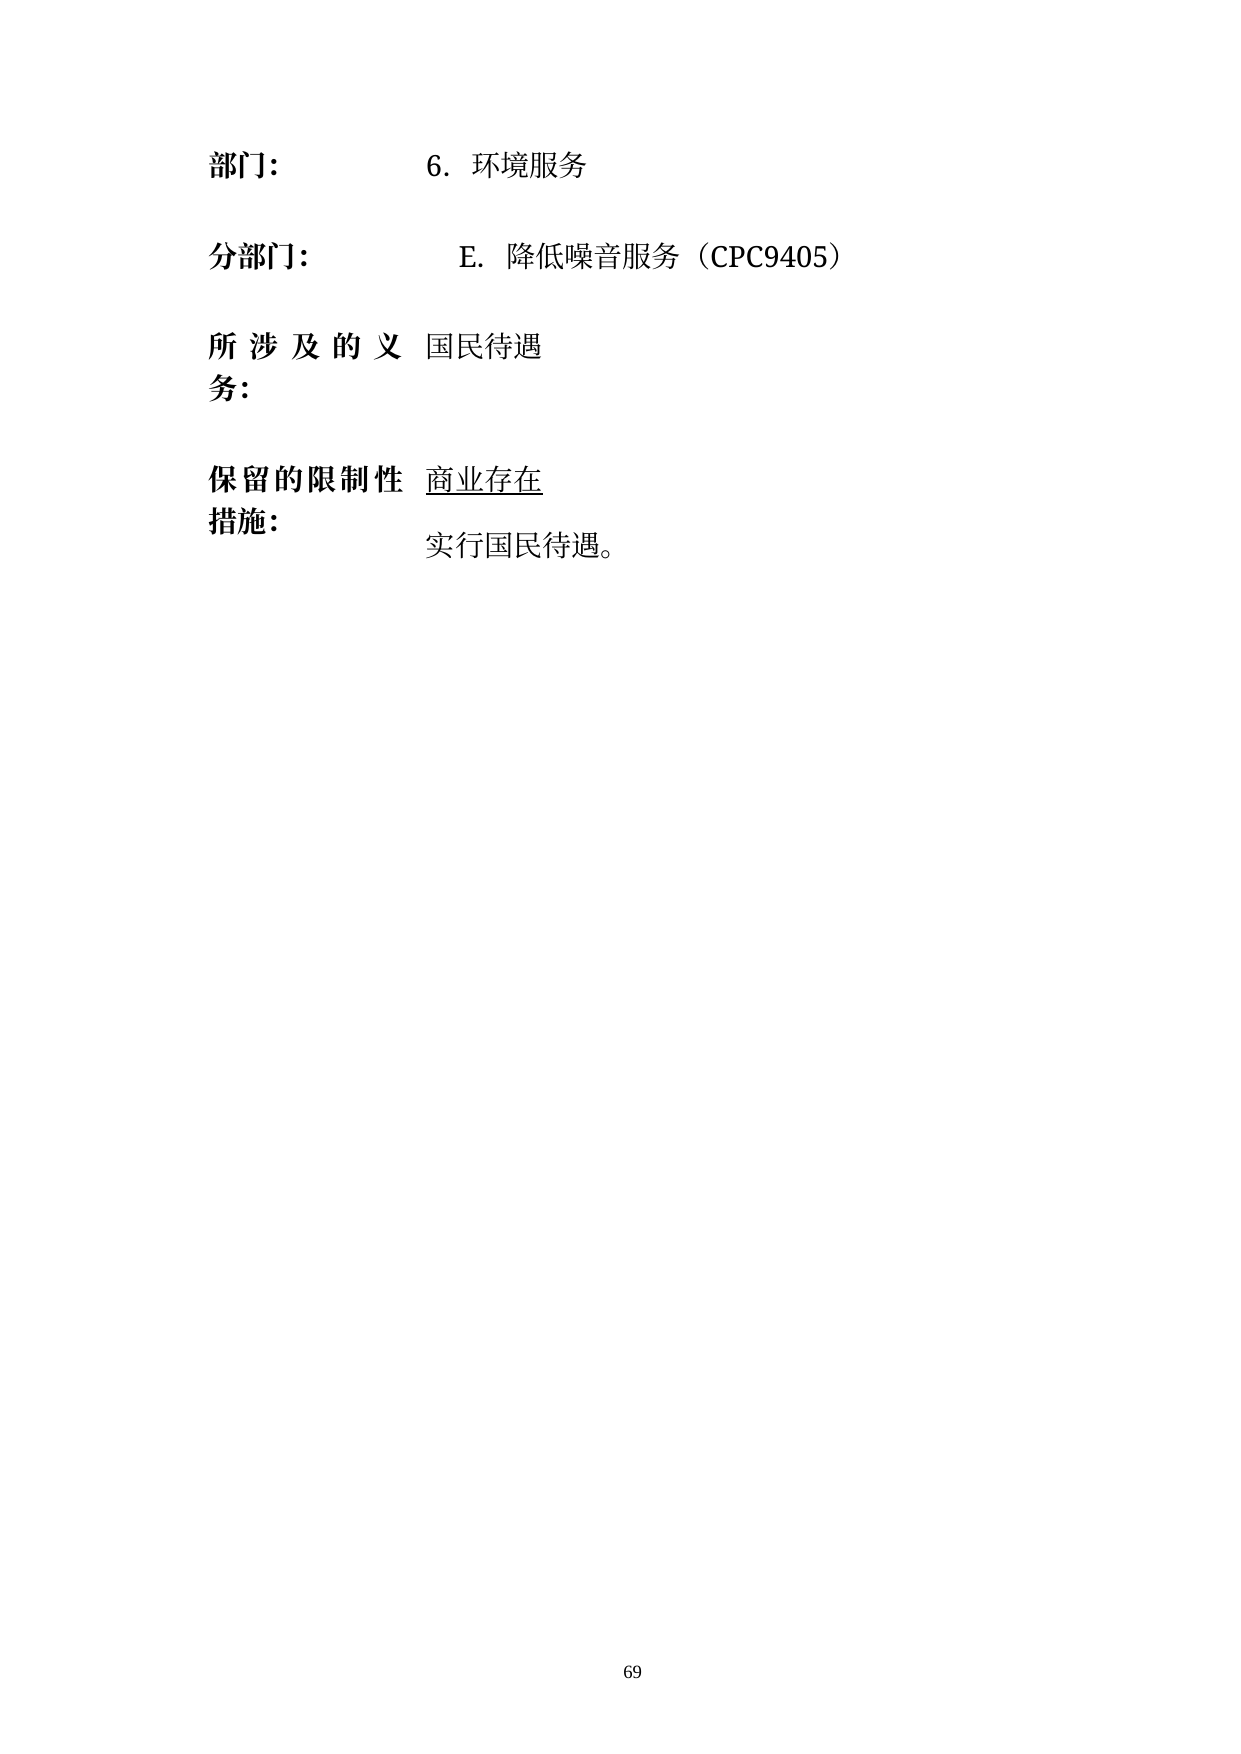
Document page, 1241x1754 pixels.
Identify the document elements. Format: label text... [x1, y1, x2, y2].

table_cell 所涉及的义务： [197, 300, 414, 432]
table_cell 国民待遇 [414, 300, 1068, 432]
table_cell E．降低噪音服务（CPC9405） [414, 209, 1068, 300]
table_cell 保留的限制性措施： [197, 433, 414, 589]
table_cell 分部门： [197, 209, 414, 300]
table_header 部门： [197, 118, 414, 209]
table_cell 商业存在 实行国民待遇。 [414, 433, 1068, 589]
table_header 6．环境服务 [414, 118, 1068, 209]
